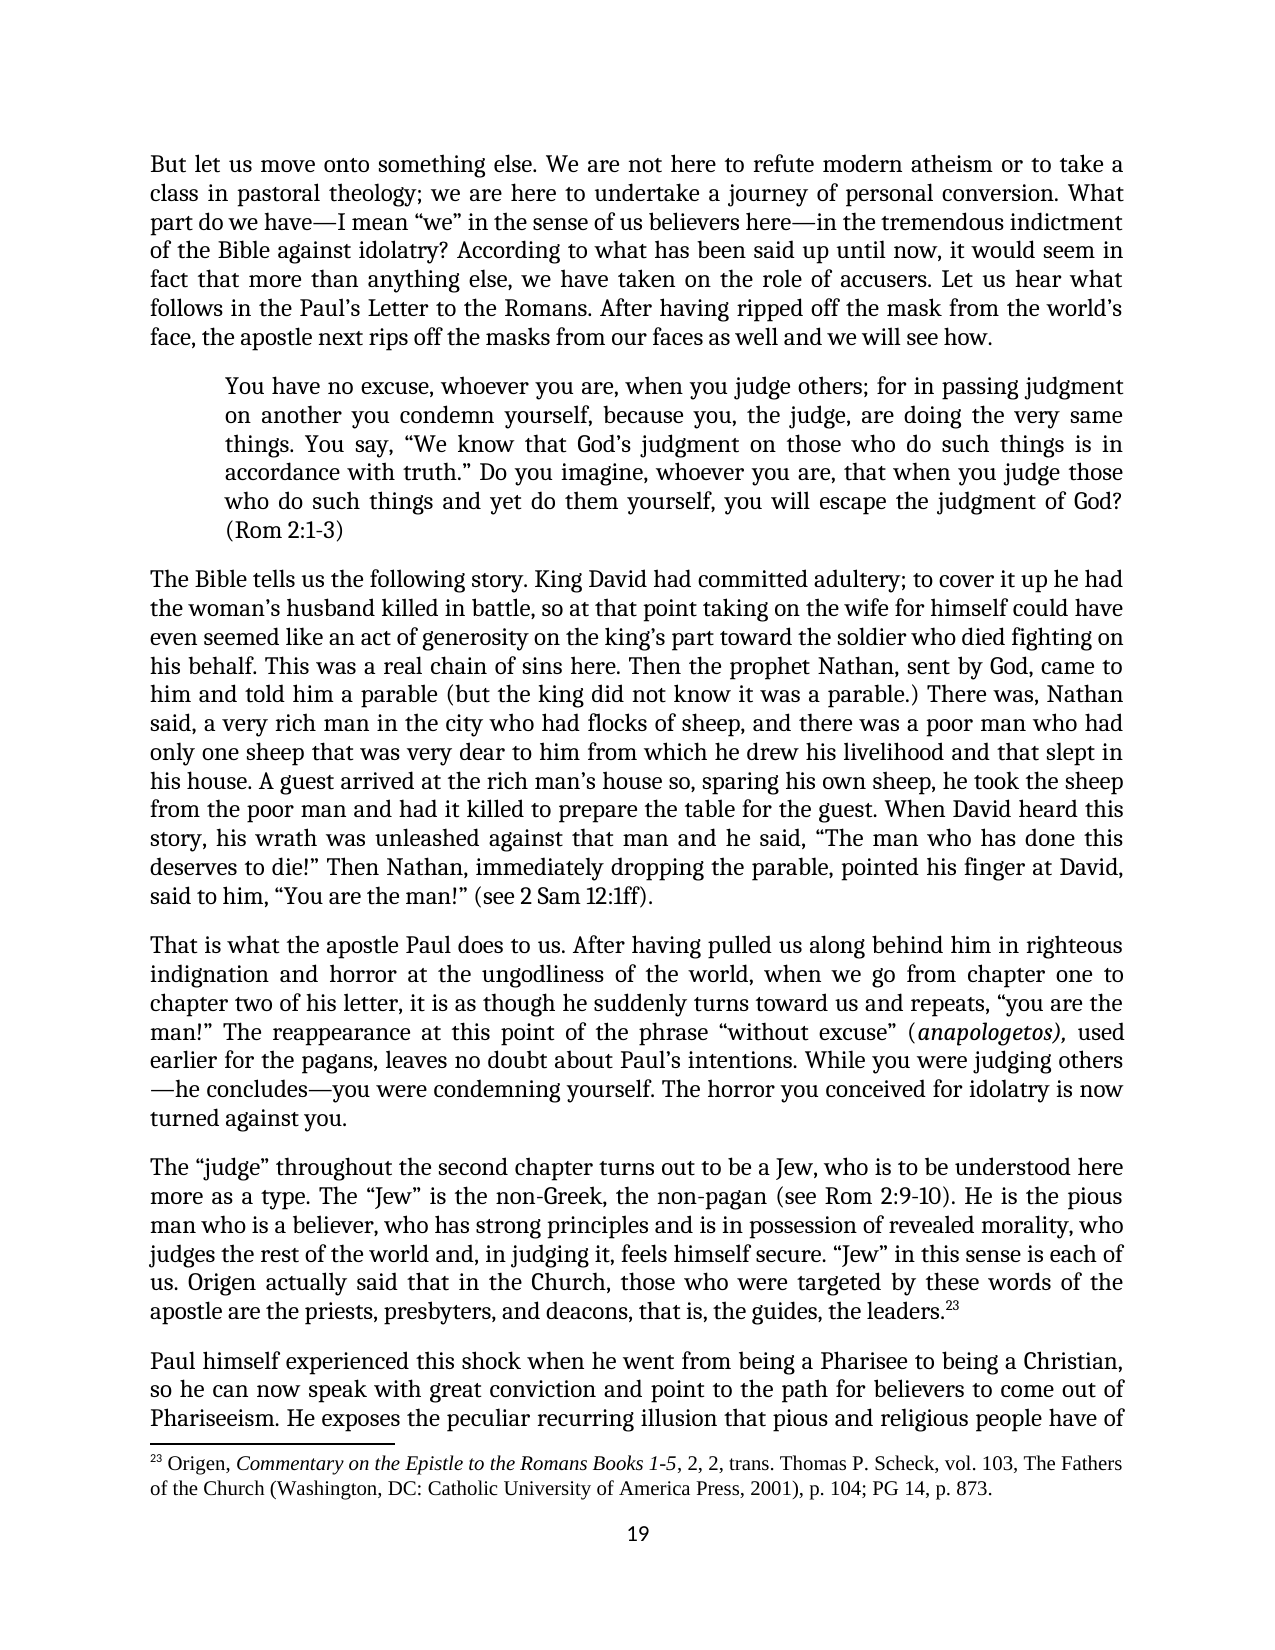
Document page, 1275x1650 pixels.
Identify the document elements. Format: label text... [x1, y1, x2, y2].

text You have no excuse, whoever you are, when you judge others; for in passing judgment on another you condemn yourself, because you, the judge, are doing the very same things. You say, “We know that God’s judgment on those who do such things is in accordance with truth.” Do you imagine, whoever you are, that when you judge those who do such things and yet do them yourself, you will escape the judgment of God? (Rom 2:1-3) [225, 372, 1125, 544]
text That is what the apostle Paul does to us. After having pulled us along behind him in righteous indignation and horror at the ungodliness of the world, when we go from chapter one to chapter two of his letter, it is as though he suddenly turns toward us and repeats, “you are the man!” The reappearance at this point of the phrase “without excuse” (anapologetos), used earlier for the pagans, leaves no doubt about Paul’s intentions. While you were judging others—he concludes—you were condemning yourself. The horror you conceived for idolatry is now turned against you. [150, 931, 1125, 1132]
text The “judge” throughout the second chapter turns out to be a Jew, who is to be understood here more as a type. The “Jew” is the non-Greek, the non-pagan (see Rom 2:9-10). He is the pious man who is a believer, who has strong principles and is in possession of revealed morality, who judges the rest of the world and, in judging it, feels himself secure. “Jew” in this sense is each of us. Origen actually said that in the Church, those who were targeted by these words of the apostle are the priests, presbyters, and deacons, that is, the guides, the leaders. [150, 1153, 1125, 1326]
text But let us move onto something else. We are not here to refute modern atheism or to take a class in pastoral theology; we are here to undertake a journey of personal conversion. What part do we have—I mean “we” in the sense of us believers here—in the tremendous indictment of the Bible against idolatry? According to what has been said up until now, it would seem in fact that more than anything else, we have taken on the role of accusers. Let us hear what follows in the Paul’s Letter to the Romans. After having ripped off the mask from the world’s face, the apostle next rips off the masks from our faces as well and we will see how. [150, 150, 1125, 351]
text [150, 1347, 1125, 1433]
text The Bible tells us the following story. King David had committed adultery; to cover it up he had the woman’s husband killed in battle, so at that point taking on the wife for himself could have even seemed like an act of generosity on the king’s part toward the soldier who died fighting on his behalf. This was a real chain of sins here. Then the prophet Nathan, sent by God, came to him and told him a parable (but the king did not know it was a parable.) There was, Nathan said, a very rich man in the city who had flocks of sheep, and there was a poor man who had only one sheep that was very dear to him from which he drew his livelihood and that slept in his house. A guest arrived at the rich man’s house so, sparing his own sheep, he took the sheep from the poor man and had it killed to prepare the table for the guest. When David heard this story, his wrath was unleashed against that man and he said, “The man who has done this deserves to die!” Then Nathan, immediately dropping the parable, pointed his finger at David, said to him, “You are the man!” (see 2 Sam 12:1ff). [150, 565, 1125, 910]
